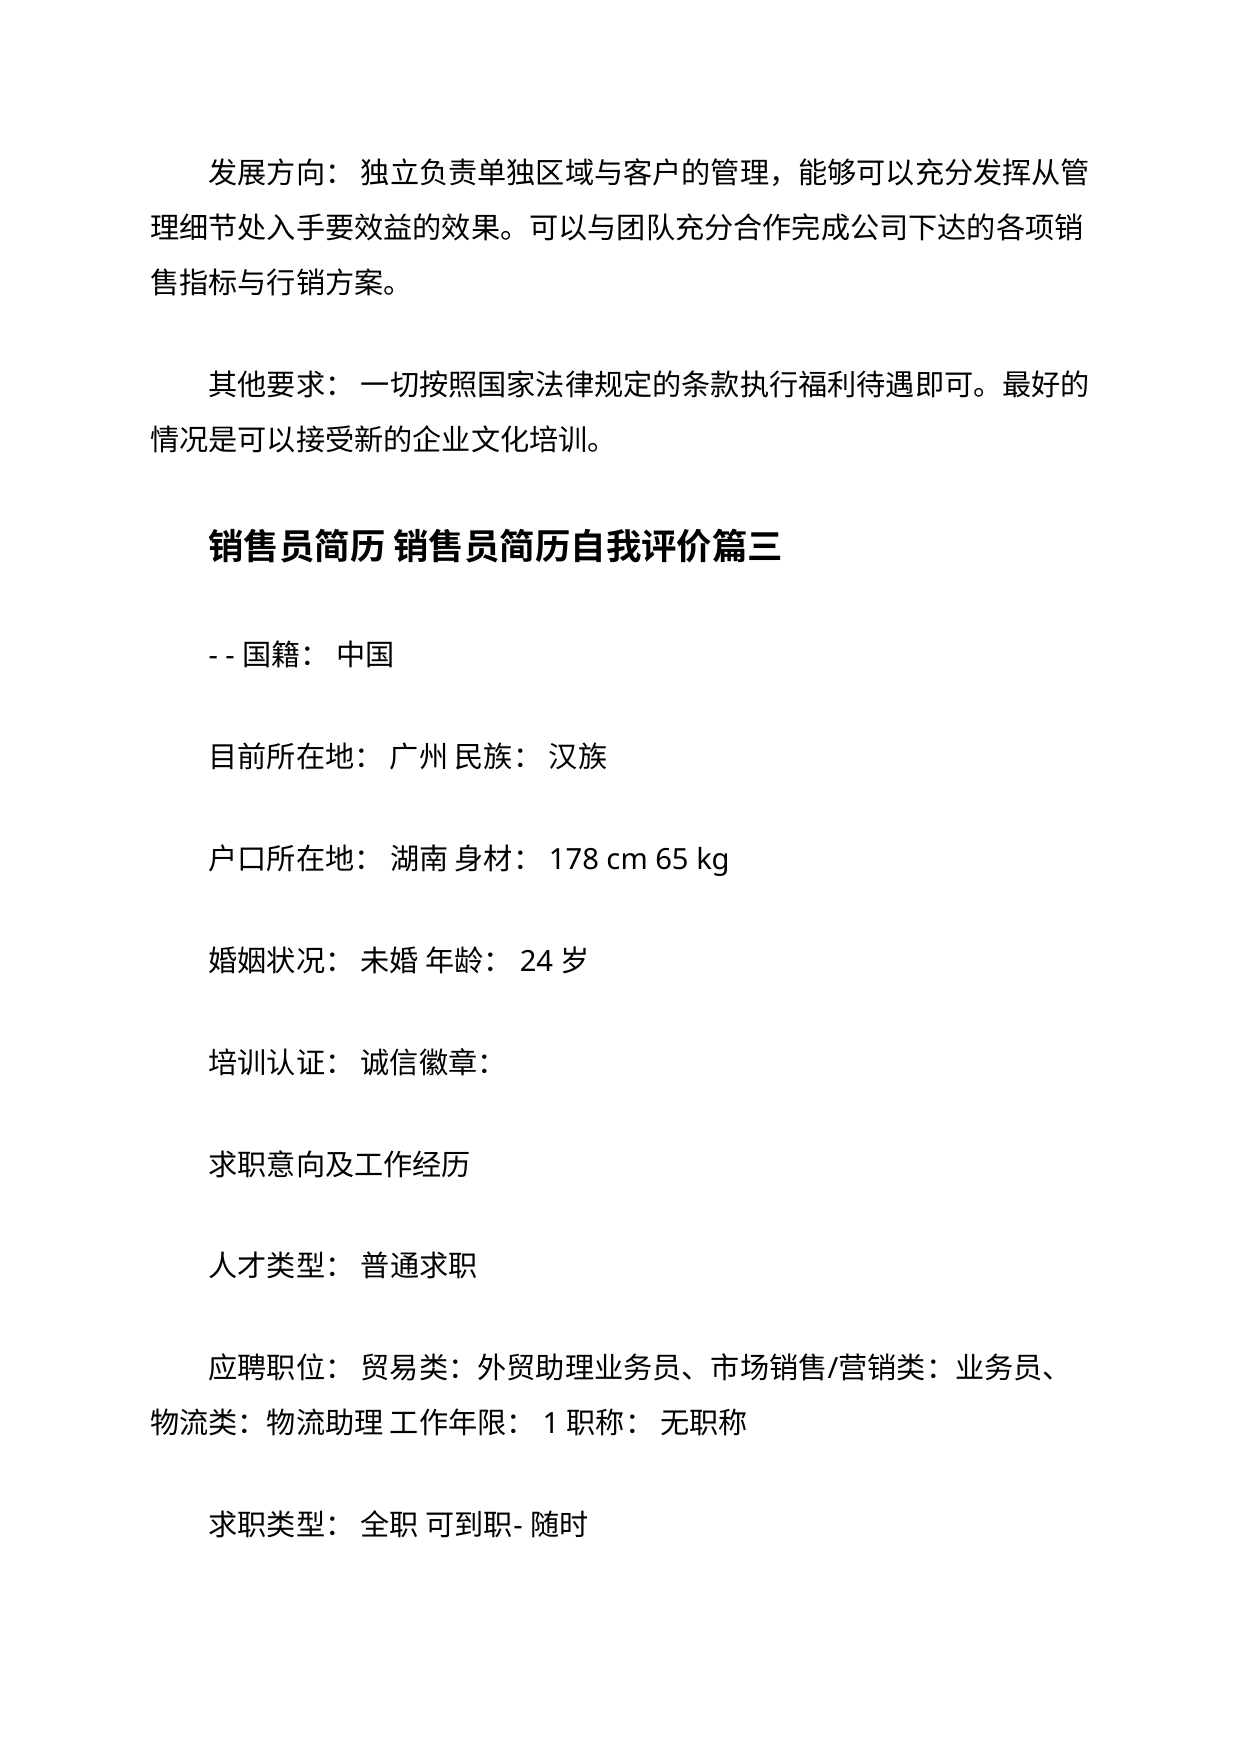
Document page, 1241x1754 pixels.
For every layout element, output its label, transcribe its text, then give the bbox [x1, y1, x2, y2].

text 户口所在地： 湖南 身材： 178 cm 65 kg [150, 835, 1090, 878]
text 目前所在地： 广州 民族： 汉族 [150, 734, 1090, 776]
text 人才类型： 普通求职 [150, 1243, 1090, 1285]
text 求职意向及工作经历 [150, 1141, 1090, 1183]
text 求职类型： 全职 可到职- 随时 [150, 1502, 1090, 1544]
text - - 国籍： 中国 [150, 632, 1090, 674]
text 销售员简历 销售员简历自我评价篇三 [150, 518, 1090, 569]
text 其他要求： 一切按照国家法律规定的条款执行福利待遇即可。最好的情况是可以接受新的企业文化培训。 [150, 362, 1090, 459]
text 应聘职位： 贸易类：外贸助理业务员、市场销售/营销类：业务员、物流类：物流助理 工作年限： 1 职称： 无职称 [150, 1345, 1090, 1442]
text 培训认证： 诚信徽章： [150, 1039, 1090, 1082]
text 婚姻状况： 未婚 年龄： 24 岁 [150, 937, 1090, 980]
text 发展方向： 独立负责单独区域与客户的管理，能够可以充分发挥从管理细节处入手要效益的效果。可以与团队充分合作完成公司下达的各项销售指标与行销方案。 [150, 150, 1090, 302]
